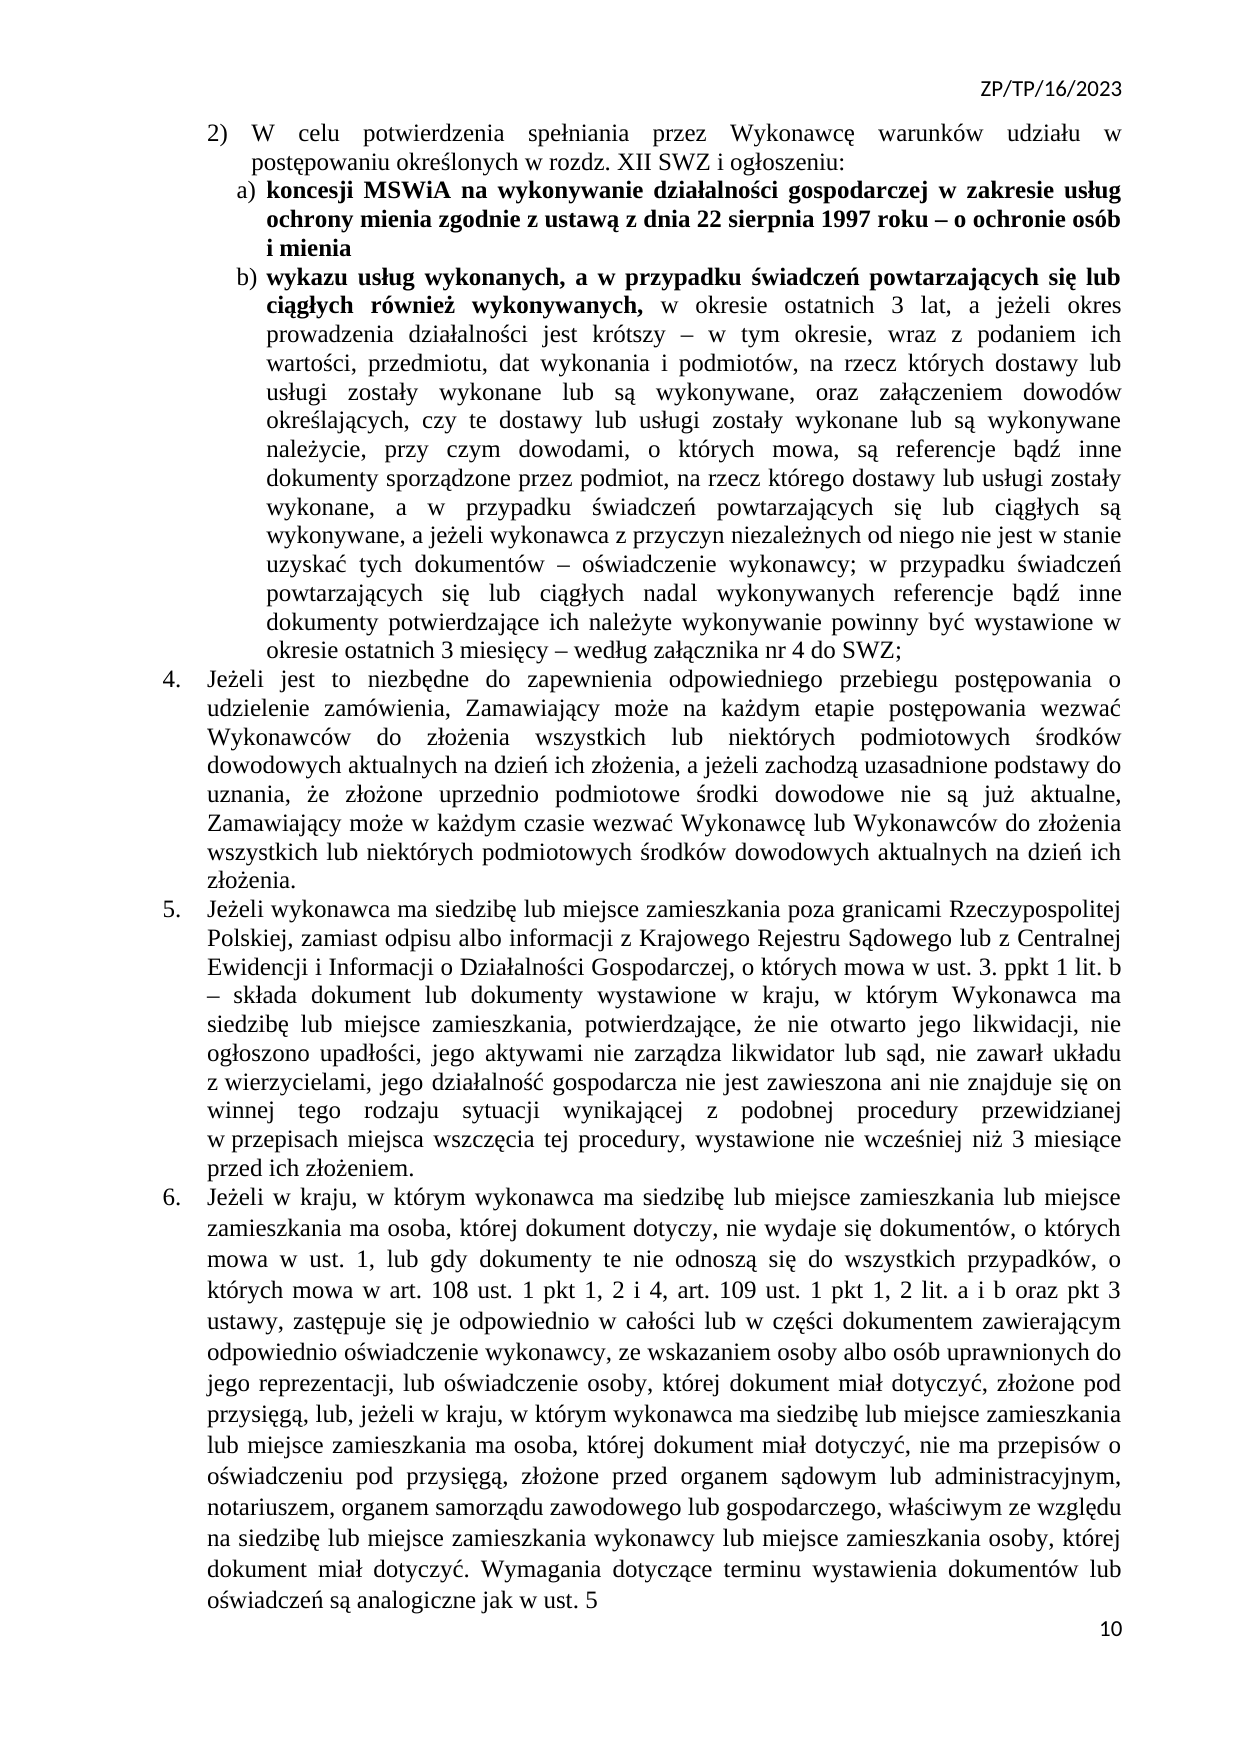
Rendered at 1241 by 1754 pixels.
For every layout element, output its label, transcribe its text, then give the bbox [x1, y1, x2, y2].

list Jeżeli w kraju, w którym wykonawca ma siedzibę lub miejsce zamieszkania lub miejsce zamieszkania ma osoba, której dokument dotyczy, nie wydaje się dokumentów, o których mowa w ust. 1, lub gdy dokumenty te nie odnoszą się do wszystkich przypadków, o których mowa w art. 108 ust. 1 pkt 1, 2 i 4, art. 109 ust. 1 pkt 1, 2 lit. a i b oraz pkt 3 ustawy, zastępuje się je odpowiednio w całości lub w części dokumentem zawierającym odpowiednio oświadczenie wykonawcy, ze wskazaniem osoby albo osób uprawnionych do jego reprezentacji, lub oświadczenie osoby, której dokument miał dotyczyć, złożone pod przysięgą, lub, jeżeli w kraju, w którym wykonawca ma siedzibę lub miejsce zamieszkania lub miejsce zamieszkania ma osoba, której dokument miał dotyczyć, nie ma przepisów o oświadczeniu pod przysięgą, złożone przed organem sądowym lub administracyjnym, notariuszem, organem samorządu zawodowego lub gospodarczego, właściwym ze względu na siedzibę lub miejsce zamieszkania wykonawcy lub miejsce zamieszkania osoby, której dokument miał dotyczyć. Wymagania dotyczące terminu wystawienia dokumentów lub oświadczeń są analogiczne jak w ust. 5 [162, 1182, 1122, 1614]
list wykazu usług wykonanych, a w przypadku świadczeń powtarzających się lub ciągłych również wykonywanych, w okresie ostatnich 3 lat, a jeżeli okres prowadzenia działalności jest krótszy – w tym okresie, wraz z podaniem ich wartości, przedmiotu, dat wykonania i podmiotów, na rzecz których dostawy lub usługi zostały wykonane lub są wykonywane, oraz załączeniem dowodów określających, czy te dostawy lub usługi zostały wykonane lub są wykonywane należycie, przy czym dowodami, o których mowa, są referencje bądź inne dokumenty sporządzone przez podmiot, na rzecz którego dostawy lub usługi zostały wykonane, a w przypadku świadczeń powtarzających się lub ciągłych są wykonywane, a jeżeli wykonawca z przyczyn niezależnych od niego nie jest w stanie uzyskać tych dokumentów – oświadczenie wykonawcy; w przypadku świadczeń powtarzających się lub ciągłych nadal wykonywanych referencje bądź inne dokumenty potwierdzające ich należyte wykonywanie powinny być wystawione w okresie ostatnich 3 miesięcy – według załącznika nr 4 do SWZ; [236, 262, 1122, 664]
list W celu potwierdzenia spełniania przez Wykonawcę warunków udziału w postępowaniu określonych w rozdz. XII SWZ i ogłoszeniu: [207, 118, 1122, 176]
list koncesji MSWiA na wykonywanie działalności gospodarczej w zakresie usług ochrony mienia zgodnie z ustawą z dnia 22 sierpnia 1997 roku – o ochronie osób i mienia [236, 176, 1122, 262]
list Jeżeli jest to niezbędne do zapewnienia odpowiedniego przebiegu postępowania o udzielenie zamówienia, Zamawiający może na każdym etapie postępowania wezwać Wykonawców do złożenia wszystkich lub niektórych podmiotowych środków dowodowych aktualnych na dzień ich złożenia, a jeżeli zachodzą uzasadnione podstawy do uznania, że złożone uprzednio podmiotowe środki dowodowe nie są już aktualne, Zamawiający może w każdym czasie wezwać Wykonawcę lub Wykonawców do złożenia wszystkich lub niektórych podmiotowych środków dowodowych aktualnych na dzień ich złożenia. [162, 664, 1122, 894]
list Jeżeli wykonawca ma siedzibę lub miejsce zamieszkania poza granicami Rzeczypospolitej Polskiej, zamiast odpisu albo informacji z Krajowego Rejestru Sądowego lub z Centralnej Ewidencji i Informacji o Działalności Gospodarczej, o których mowa w ust. 3. ppkt 1 lit. b – składa dokument lub dokumenty wystawione w kraju, w którym Wykonawca ma siedzibę lub miejsce zamieszkania, potwierdzające, że nie otwarto jego likwidacji, nie ogłoszono upadłości, jego aktywami nie zarządza likwidator lub sąd, nie zawarł układu z wierzycielami, jego działalność gospodarcza nie jest zawieszona ani nie znajduje się on winnej tego rodzaju sytuacji wynikającej z podobnej procedury przewidzianej w przepisach miejsca wszczęcia tej procedury, wystawione nie wcześniej niż 3 miesiące przed ich złożeniem. [162, 894, 1122, 1182]
